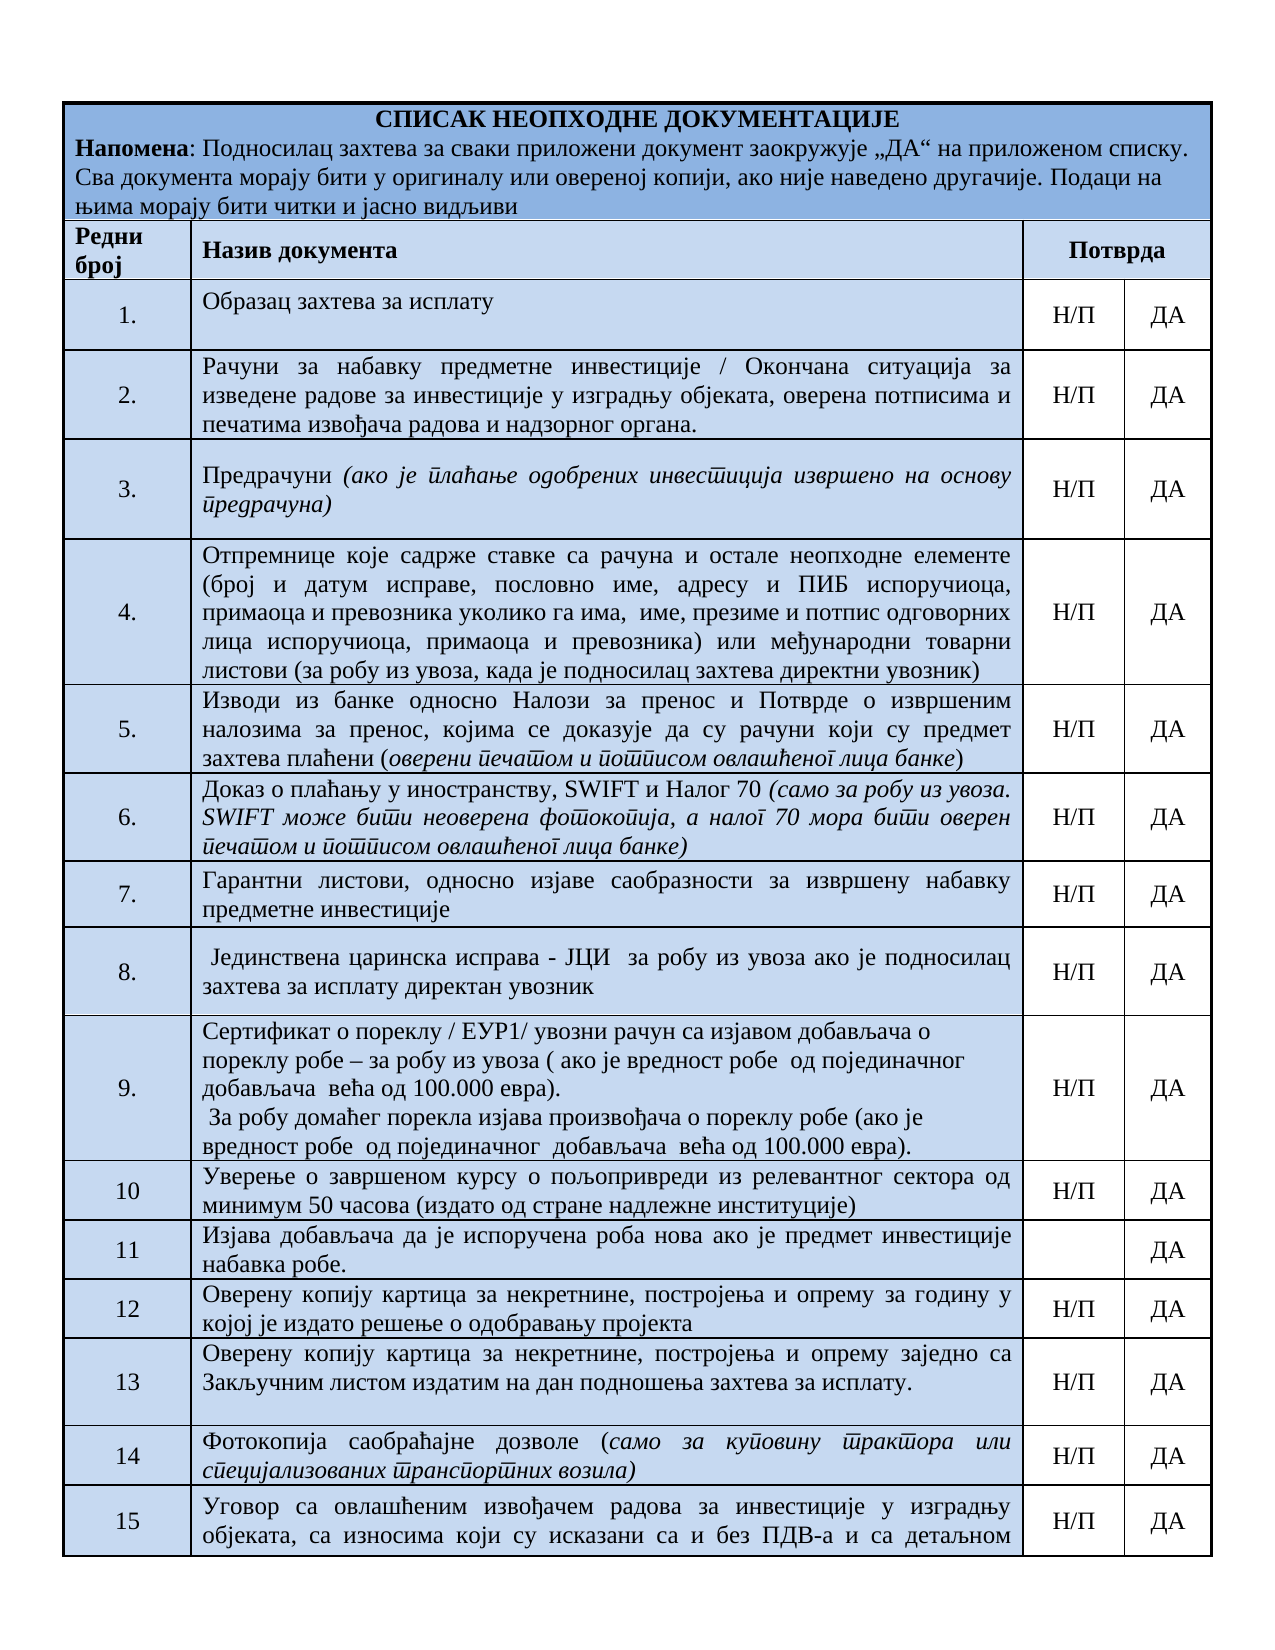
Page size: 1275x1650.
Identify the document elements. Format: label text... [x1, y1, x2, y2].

table_cell Сертификат о пореклу / ЕУР1/ увозни рачун са изјавом добављача о пореклу робе – за робу из увоза ( ако је вредност робе oд појединачног добављачa већа од 100.000 евра). За робу домаћег порекла изјава произвођача о пореклу робе (ако је вредност робе oд појединачног добављачa већа од 100.000 евра). [192, 1016, 1022, 1160]
table_cell Редни број [65, 221, 190, 278]
table_cell Н/П [1024, 1339, 1124, 1425]
table_cell 1. [65, 280, 190, 349]
table_cell ДА [1125, 1221, 1210, 1278]
table_cell ДА [1125, 685, 1210, 772]
table_cell Н/П [1024, 1486, 1124, 1555]
table_cell 7. [65, 862, 190, 926]
table_cell 5. [65, 685, 190, 772]
table_cell Фотокопија саобраћајне дозволе (само за куповину трактора или специјализованих транспортних возила) [192, 1426, 1022, 1484]
table_cell ДА [1125, 774, 1210, 860]
table_cell 3. [65, 440, 190, 538]
table_cell Оверену копију картица за некретнине, постројења и опрему за годину у којој је издато решење о одобравању пројекта [192, 1280, 1022, 1337]
table_cell ДА [1125, 440, 1210, 538]
table_cell 11 [65, 1221, 190, 1278]
table_cell Н/П [1024, 928, 1124, 1014]
table_cell Назив документа [192, 221, 1022, 278]
table_cell Образац захтева за исплату [192, 280, 1022, 349]
table_cell ДА [1125, 862, 1210, 926]
table_cell ДА [1125, 1426, 1210, 1484]
table_cell 10 [65, 1161, 190, 1219]
table_cell Н/П [1024, 1426, 1124, 1484]
table_cell Н/П [1024, 1161, 1124, 1219]
table_cell Н/П [1024, 685, 1124, 772]
table_cell Предрачуни (ако је плаћање одобрених инвестиција извршено на основу предрачуна) [192, 440, 1022, 538]
table_cell ДА [1125, 280, 1210, 349]
table_cell Н/П [1024, 440, 1124, 538]
table_cell [1024, 1221, 1124, 1278]
table_cell Н/П [1024, 1280, 1124, 1337]
table_cell Н/П [1024, 1016, 1124, 1160]
table_cell 15 [65, 1486, 190, 1555]
table_cell Н/П [1024, 862, 1124, 926]
table_cell Н/П [1024, 540, 1124, 684]
table_cell ДА [1125, 540, 1210, 684]
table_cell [192, 1486, 1022, 1555]
table_cell 14 [65, 1426, 190, 1484]
table_cell Гарантни листови, односно изјаве саобразности за извршену набавку предметне инвестиције [192, 862, 1022, 926]
table_cell 8. [65, 928, 190, 1014]
table_cell Н/П [1024, 351, 1124, 438]
table_cell Доказ о плаћању у иностранству, SWIFT и Налог 70 (само за робу из увоза. SWIFT може бити неоверена фотокопија, а налог 70 мора бити оверен печатом и потписом овлашћеног лица банке) [192, 774, 1022, 860]
table_cell ДА [1125, 1486, 1210, 1555]
table_cell 12 [65, 1280, 190, 1337]
table_cell Јединствена царинска исправа - ЈЦИ за робу из увоза ако је подносилац захтева за исплату директан увозник [192, 928, 1022, 1014]
table_cell Н/П [1024, 774, 1124, 860]
table_cell Уверење о завршеном курсу о пољопривреди из релевантног сектора од минимум 50 часова (издато од стране надлежне институције) [192, 1161, 1022, 1219]
table_cell Отпремнице које садрже ставке са рачуна и остале неопходне елементе (број и датум исправе, пословно име, адресу и ПИБ испоручиоца, примаоца и превозника уколико га има, име, презиме и потпис одговорних лица испоручиоца, примаоца и превозника) или међународни товарни листови (за робу из увоза, када је подносилац захтева директни увозник) [192, 540, 1022, 684]
table_cell Изводи из банке односно Налози за пренос и Потврде о извршеним налозима за пренос, којима се доказује да су рачуни који су предмет захтева плаћени (оверени печатом и потписом овлашћеног лица банке) [192, 685, 1022, 772]
table_cell 6. [65, 774, 190, 860]
table_cell ДА [1125, 1280, 1210, 1337]
table_header СПИСАК НЕОПХОДНЕ ДОКУМЕНТАЦИЈЕ Напомена: Подносилац захтева за сваки приложени документ заокружује „ДА“ на приложеном списку. Сва документа морају бити у оригиналу или овереној копији, ако није наведено другачије. Подаци на њима морају бити читки и јасно видљиви [65, 105, 1210, 219]
table_cell ДА [1125, 1016, 1210, 1160]
table_cell 13 [65, 1339, 190, 1425]
table_cell Изјава добављача да је испоручена роба нова ако је предмет инвестиције набавка робе. [192, 1221, 1022, 1278]
table_cell 2. [65, 351, 190, 438]
table_cell Потврда [1024, 221, 1210, 278]
table_cell Оверену копију картица за некретнине, постројења и опрему заједно са Закључним листом издатим на дан подношења захтева за исплату. [192, 1339, 1022, 1425]
table_cell ДА [1125, 928, 1210, 1014]
table_cell Н/П [1024, 280, 1124, 349]
table_cell 4. [65, 540, 190, 684]
table_cell ДА [1125, 351, 1210, 438]
table_cell ДА [1125, 1161, 1210, 1219]
table_cell ДА [1125, 1339, 1210, 1425]
table_cell Рачуни за набавку предметне инвестиције / Окончана ситуација за изведене радове за инвестиције у изградњу објеката, оверена потписима и печатима извођача радова и надзорног органа. [192, 351, 1022, 438]
table_cell 9. [65, 1016, 190, 1160]
